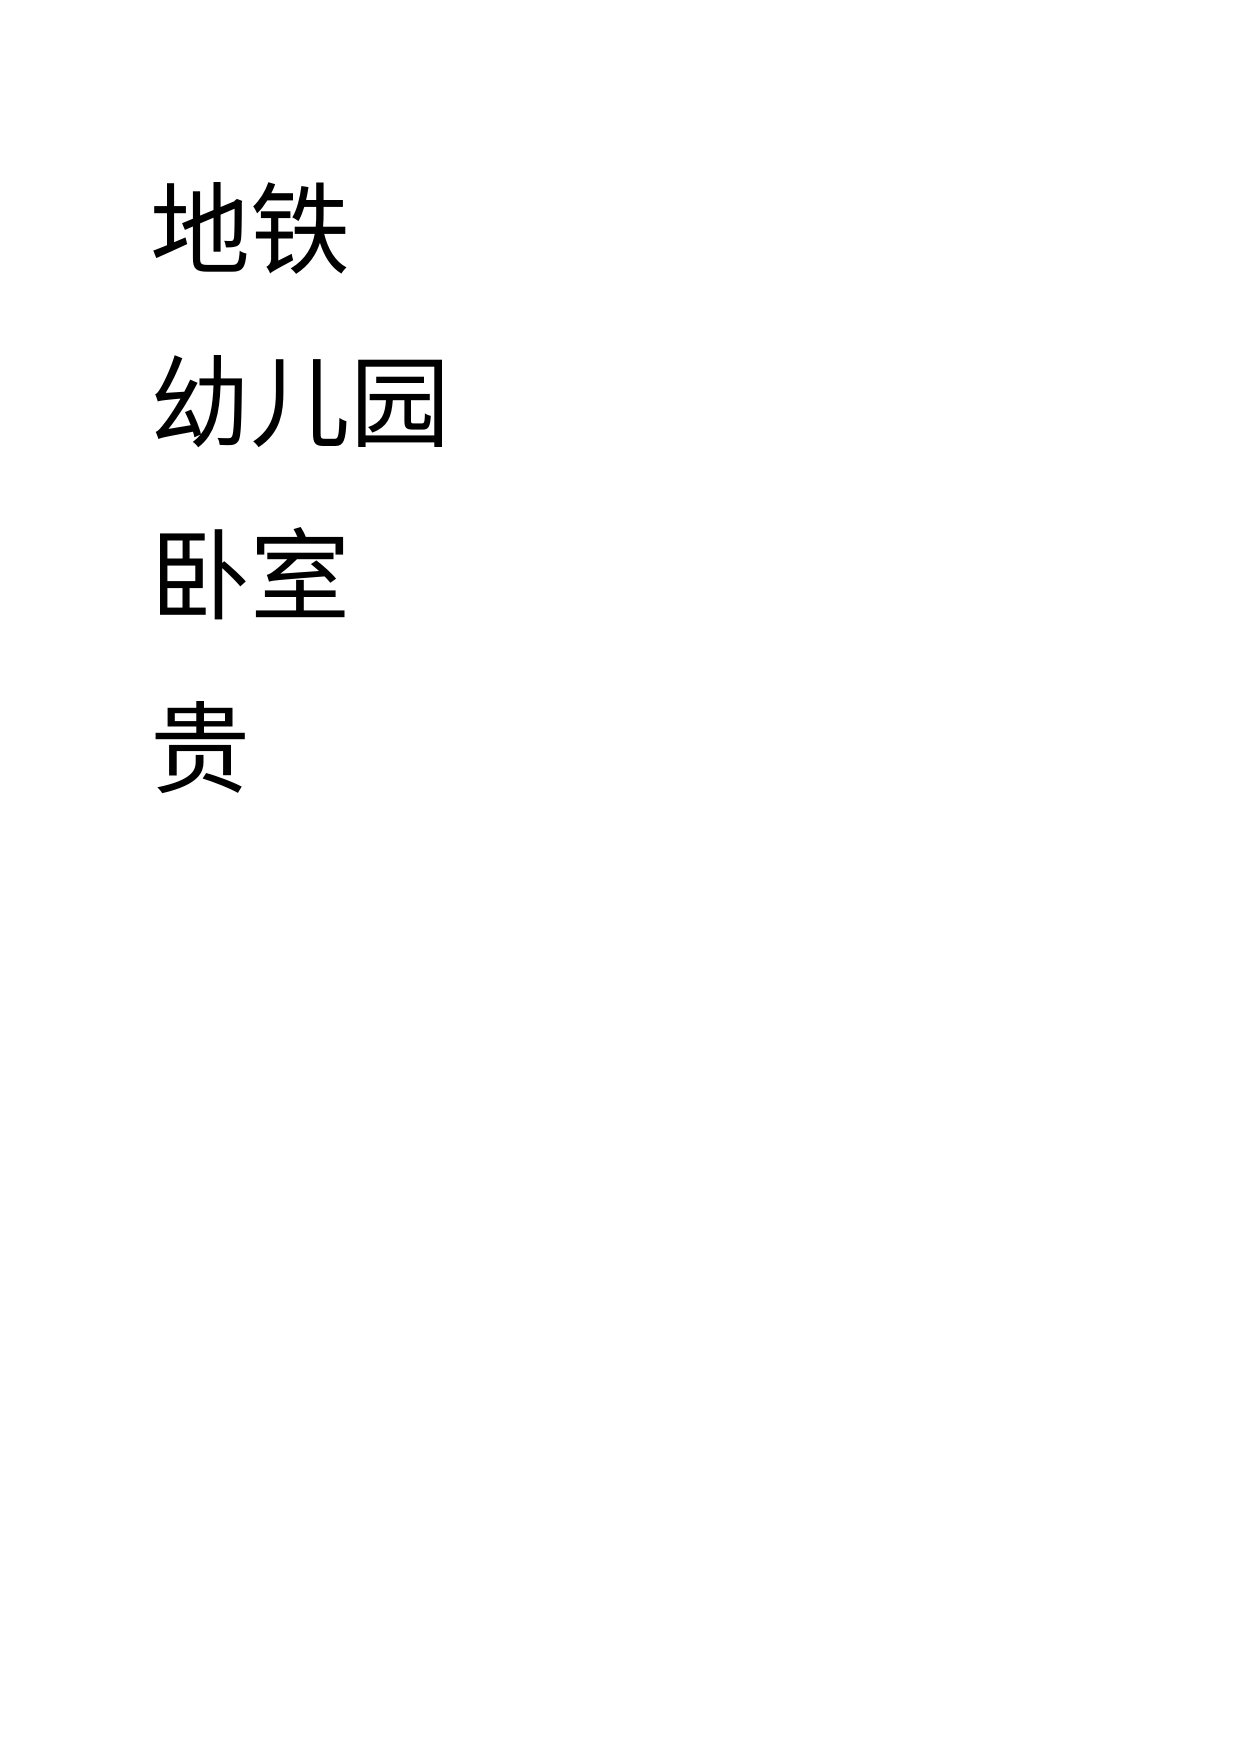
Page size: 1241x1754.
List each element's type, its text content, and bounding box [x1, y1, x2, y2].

text 幼儿园 [150, 323, 583, 468]
text 卧室 [150, 496, 583, 641]
text 地铁 [150, 150, 583, 295]
text 贵 [150, 669, 583, 814]
